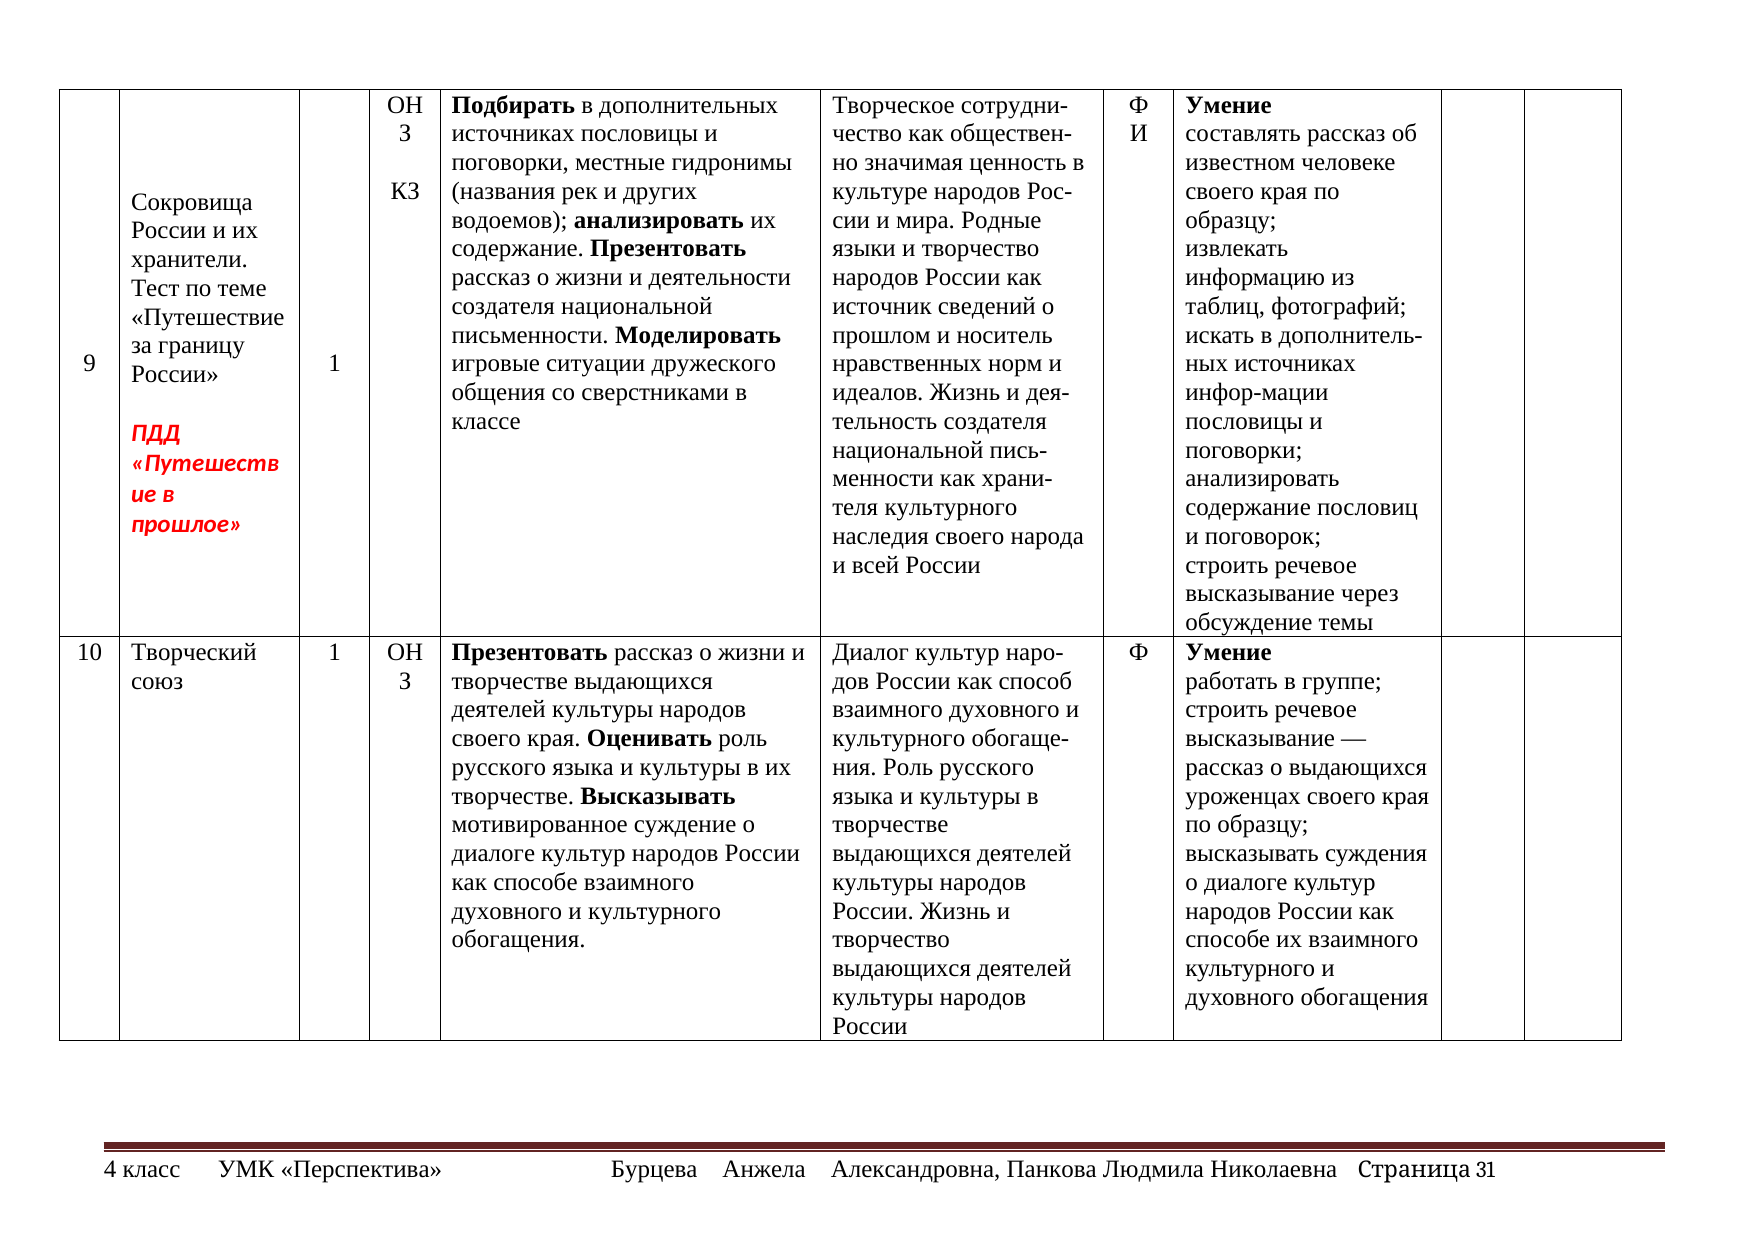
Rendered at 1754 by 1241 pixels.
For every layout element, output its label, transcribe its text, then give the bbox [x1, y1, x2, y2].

table_cell [1525, 90, 1621, 636]
table_cell Творческое сотрудни-чество как обществен-но значимая ценность в культуре народов Рос-сии и мира. Родные языки и творчество народов России как источник сведений о прошлом и носитель нравственных норм и идеалов. Жизнь и дея-тельность создателя национальной пись-менности как храни-теля культурного наследия своего народа и всей России [821, 90, 1103, 636]
table_cell 9 [60, 90, 119, 636]
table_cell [1174, 637, 1441, 1039]
table_cell Подбирать в дополнительных источниках пословицы и поговорки, местные гидронимы (названия рек и других водоемов); анализировать их содержание. Презентовать рассказ о жизни и деятельности создателя национальной письменности. Моделировать игровые ситуации дружеского общения со сверстниками в классе [441, 90, 820, 636]
table_cell 10 [60, 637, 119, 1039]
table_cell Ф [1104, 637, 1173, 1039]
table_cell [1442, 90, 1524, 636]
table_cell Умение составлять рассказ об известном человеке своего края по образцу; извлекать информацию из таблиц, фотографий; искать в дополнитель-ных источниках инфор-мации пословицы и поговорки; анализировать содержание пословиц и поговорок; строить речевое высказывание через обсуждение темы [1174, 90, 1441, 636]
table_cell 1 [300, 637, 369, 1039]
table_cell Творческий союз [120, 637, 299, 1039]
table_cell Презентовать рассказ о жизни и творчестве выдающихся деятелей культуры народов своего края. Оценивать роль русского языка и культуры в их творчестве. Высказывать мотивированное суждение о диалоге культур народов России как способе взаимного духовного и культурного обогащения. [441, 637, 820, 1039]
table_cell [1525, 637, 1621, 1039]
table_cell ОНЗ КЗ [370, 90, 440, 636]
table_cell Ф И [1104, 90, 1173, 636]
table_cell Диалог культур наро-дов России как способ взаимного духовного и культурного обогаще-ния. Роль русского языка и культуры в творчестве выдающихся деятелей культуры народов России. Жизнь и творчество выдающихся деятелей культуры народов России [821, 637, 1103, 1039]
table_cell Сокровища России и их хранители. Тест по теме «Путешествие за границу России» ПДД «Путешествие в прошлое» [120, 90, 299, 636]
table_cell ОНЗ [370, 637, 440, 1039]
table_cell [1442, 637, 1524, 1039]
table_cell 1 [300, 90, 369, 636]
